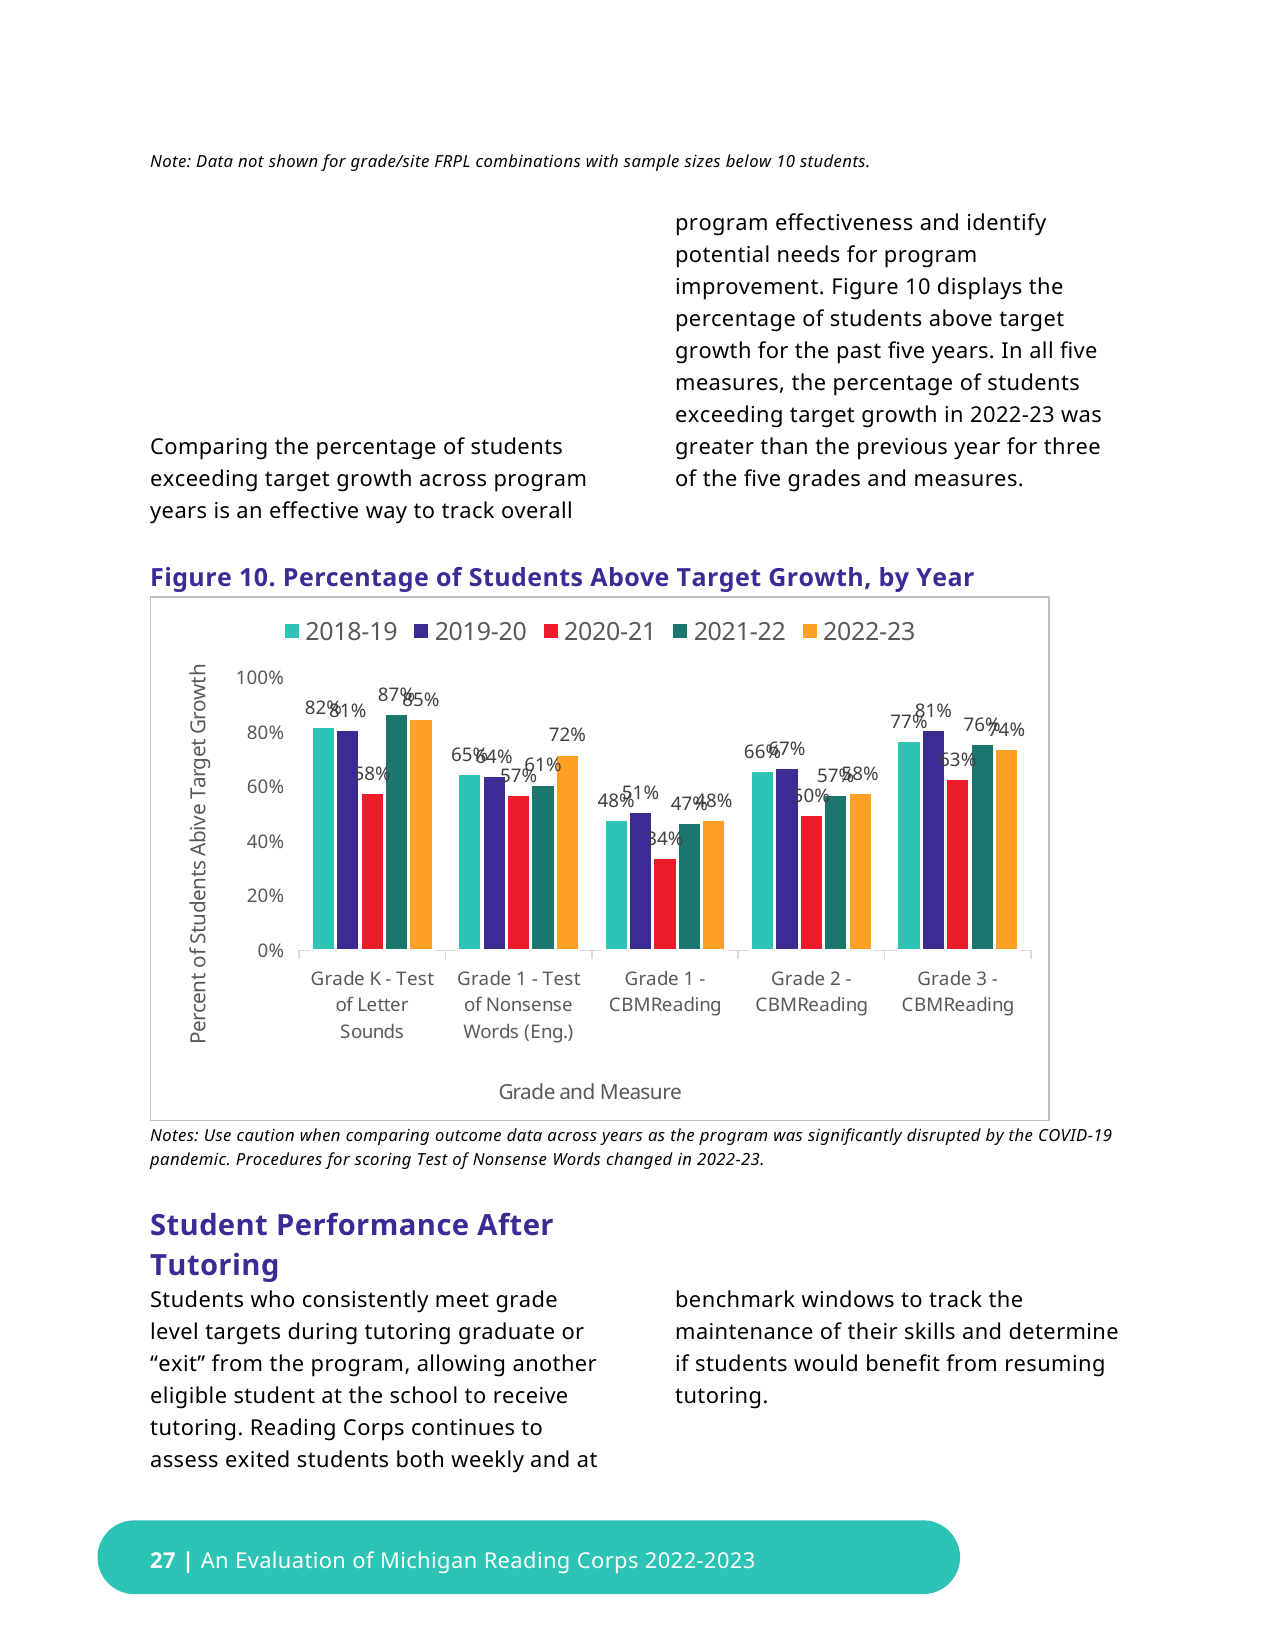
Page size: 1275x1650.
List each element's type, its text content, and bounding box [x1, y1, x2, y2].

text Students who consistently meet grade level targets during tutoring graduate or “exit” from the program, allowing another eligible student at the school to receive tutoring. Reading Corps continues to assess exited students both weekly and at benchmark windows to track the maintenance of their skills and determine if students would benefit from resuming tutoring. [675, 1284, 1125, 1410]
text Comparing the percentage of students exceeding target growth across program years is an effective way to track overall program effectiveness and identify potential needs for program improvement. Figure 10 displays the percentage of students above target growth for the past five years. In all five measures, the percentage of students exceeding target growth in 2022-23 was greater than the previous year for three of the five grades and measures. [675, 207, 1125, 493]
text Figure 10. Percentage of Students Above Target Growth, by Year [150, 559, 1125, 593]
text Note: Data not shown for grade/site FRPL combinations with sample sizes below 10 students. [150, 150, 1125, 173]
text Comparing the percentage of students exceeding target growth across program years is an effective way to track overall program effectiveness and identify potential needs for program improvement. Figure 10 displays the percentage of students above target growth for the past five years. In all five measures, the percentage of students exceeding target growth in 2022-23 was greater than the previous year for three of the five grades and measures. [150, 431, 600, 525]
text Notes: Use caution when comparing outcome data across years as the program was significantly disrupted by the COVID-19 pandemic. Procedures for scoring Test of Nonsense Words changed in 2022-23. [150, 1123, 1125, 1171]
subtitle Student Performance After Tutoring [150, 1204, 600, 1284]
text Students who consistently meet grade level targets during tutoring graduate or “exit” from the program, allowing another eligible student at the school to receive tutoring. Reading Corps continues to assess exited students both weekly and at benchmark windows to track the maintenance of their skills and determine if students would benefit from resuming tutoring. [150, 1284, 600, 1474]
